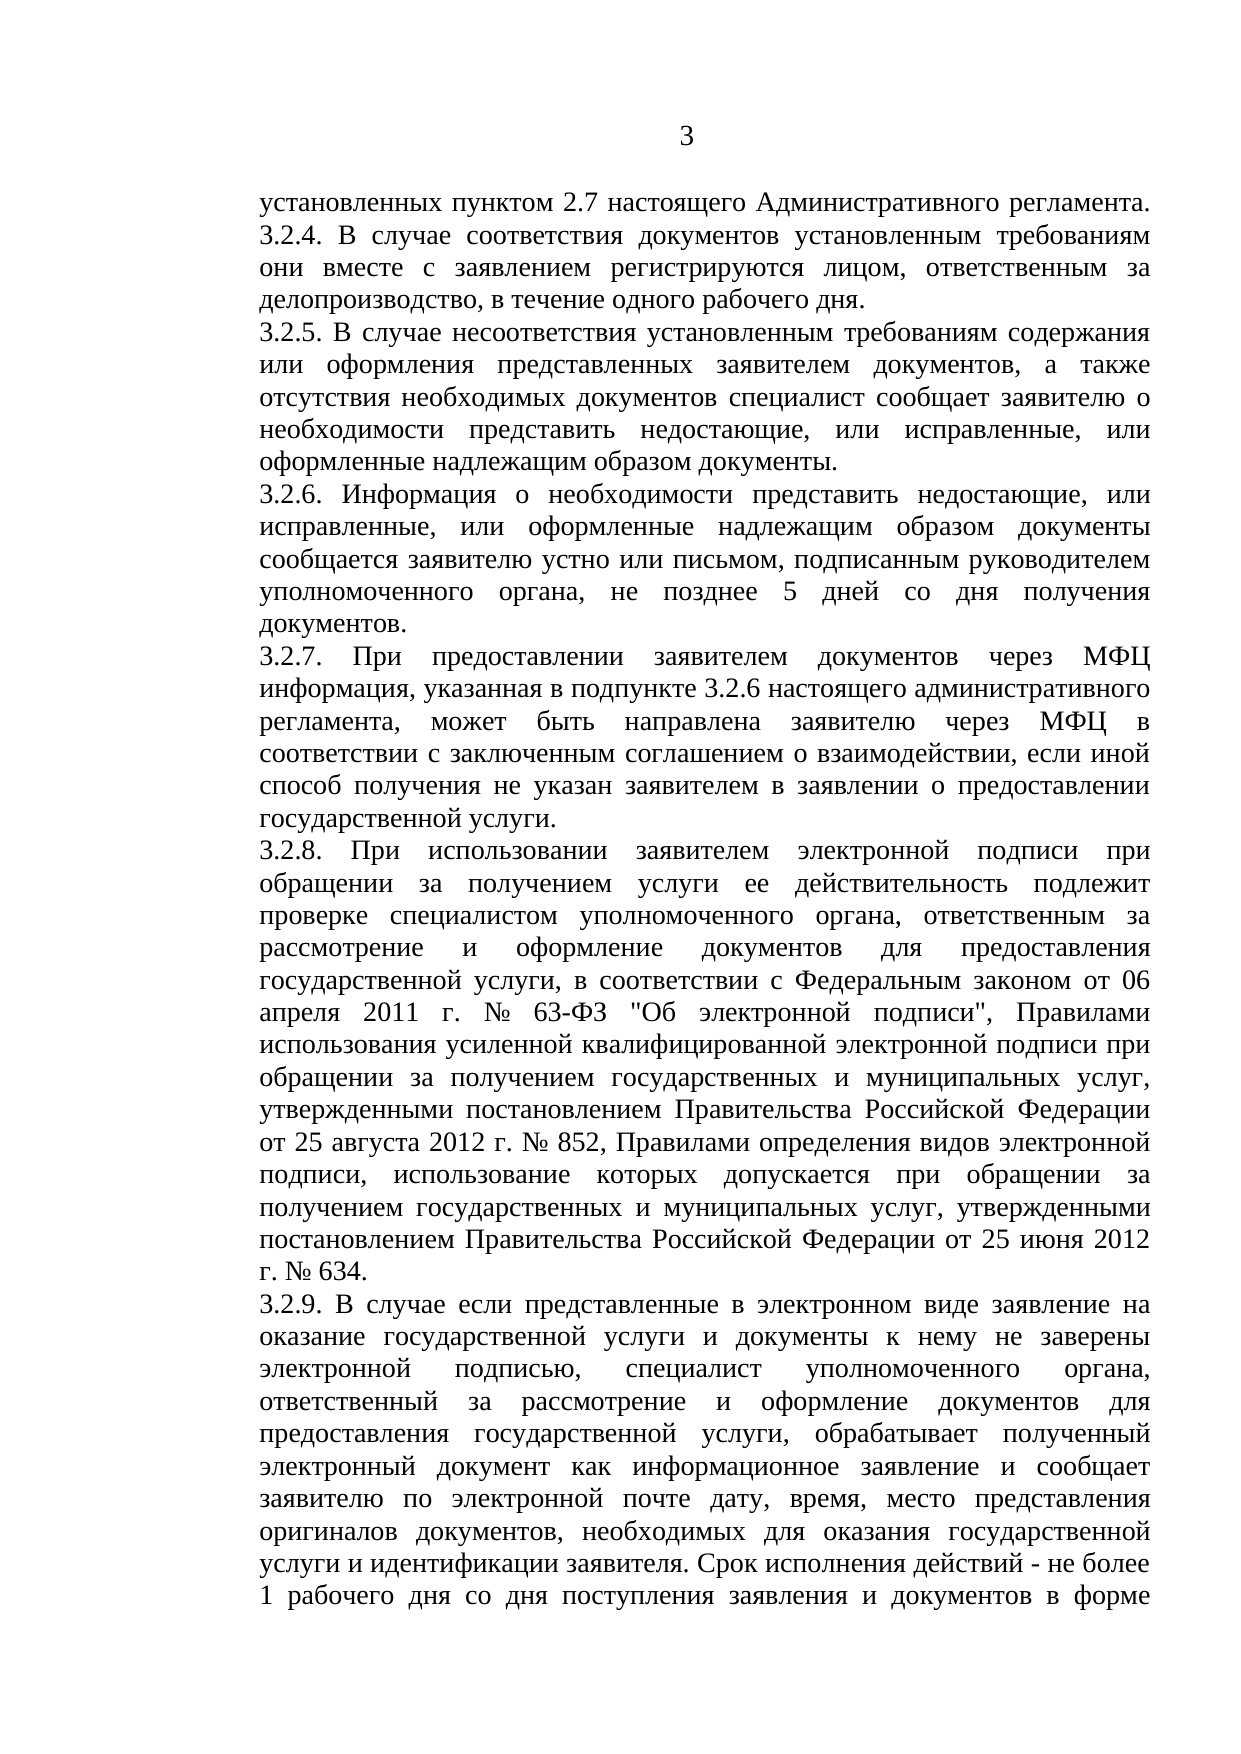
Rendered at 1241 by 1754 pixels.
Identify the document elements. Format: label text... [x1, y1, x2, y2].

list 3.2.7. При предоставлении заявителем документов через МФЦ информация, указанная в подпункте 3.2.6 настоящего административного регламента, может быть направлена заявителю через МФЦ в соответствии с заключенным соглашением о взаимодействии, если иной способ получения не указан заявителем в заявлении о предоставлении государственной услуги. [259, 639, 1152, 833]
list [259, 185, 1152, 315]
list 3.2.8. При использовании заявителем электронной подписи при обращении за получением услуги ее действительность подлежит проверке специалистом уполномоченного органа, ответственным за рассмотрение и оформление документов для предоставления государственной услуги, в соответствии с Федеральным законом от 06 апреля 2011 г. № 63-ФЗ "Об электронной подписи", Правилами использования усиленной квалифицированной электронной подписи при обращении за получением государственных и муниципальных услуг, утвержденными постановлением Правительства Российской Федерации от 25 августа 2012 г. № 852, Правилами определения видов электронной подписи, использование которых допускается при обращении за получением государственных и муниципальных услуг, утвержденными постановлением Правительства Российской Федерации от 25 июня 2012 г. № 634. [259, 833, 1152, 1287]
list 3.2.6. Информация о необходимости представить недостающие, или исправленные, или оформленные надлежащим образом документы сообщается заявителю устно или письмом, подписанным руководителем уполномоченного органа, не позднее 5 дней со дня получения документов. [259, 477, 1152, 639]
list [259, 1287, 1152, 1611]
list 3.2.5. В случае несоответствия установленным требованиям содержания или оформления представленных заявителем документов, а также отсутствия необходимых документов специалист сообщает заявителю о необходимости представить недостающие, или исправленные, или оформленные надлежащим образом документы. [259, 315, 1152, 477]
